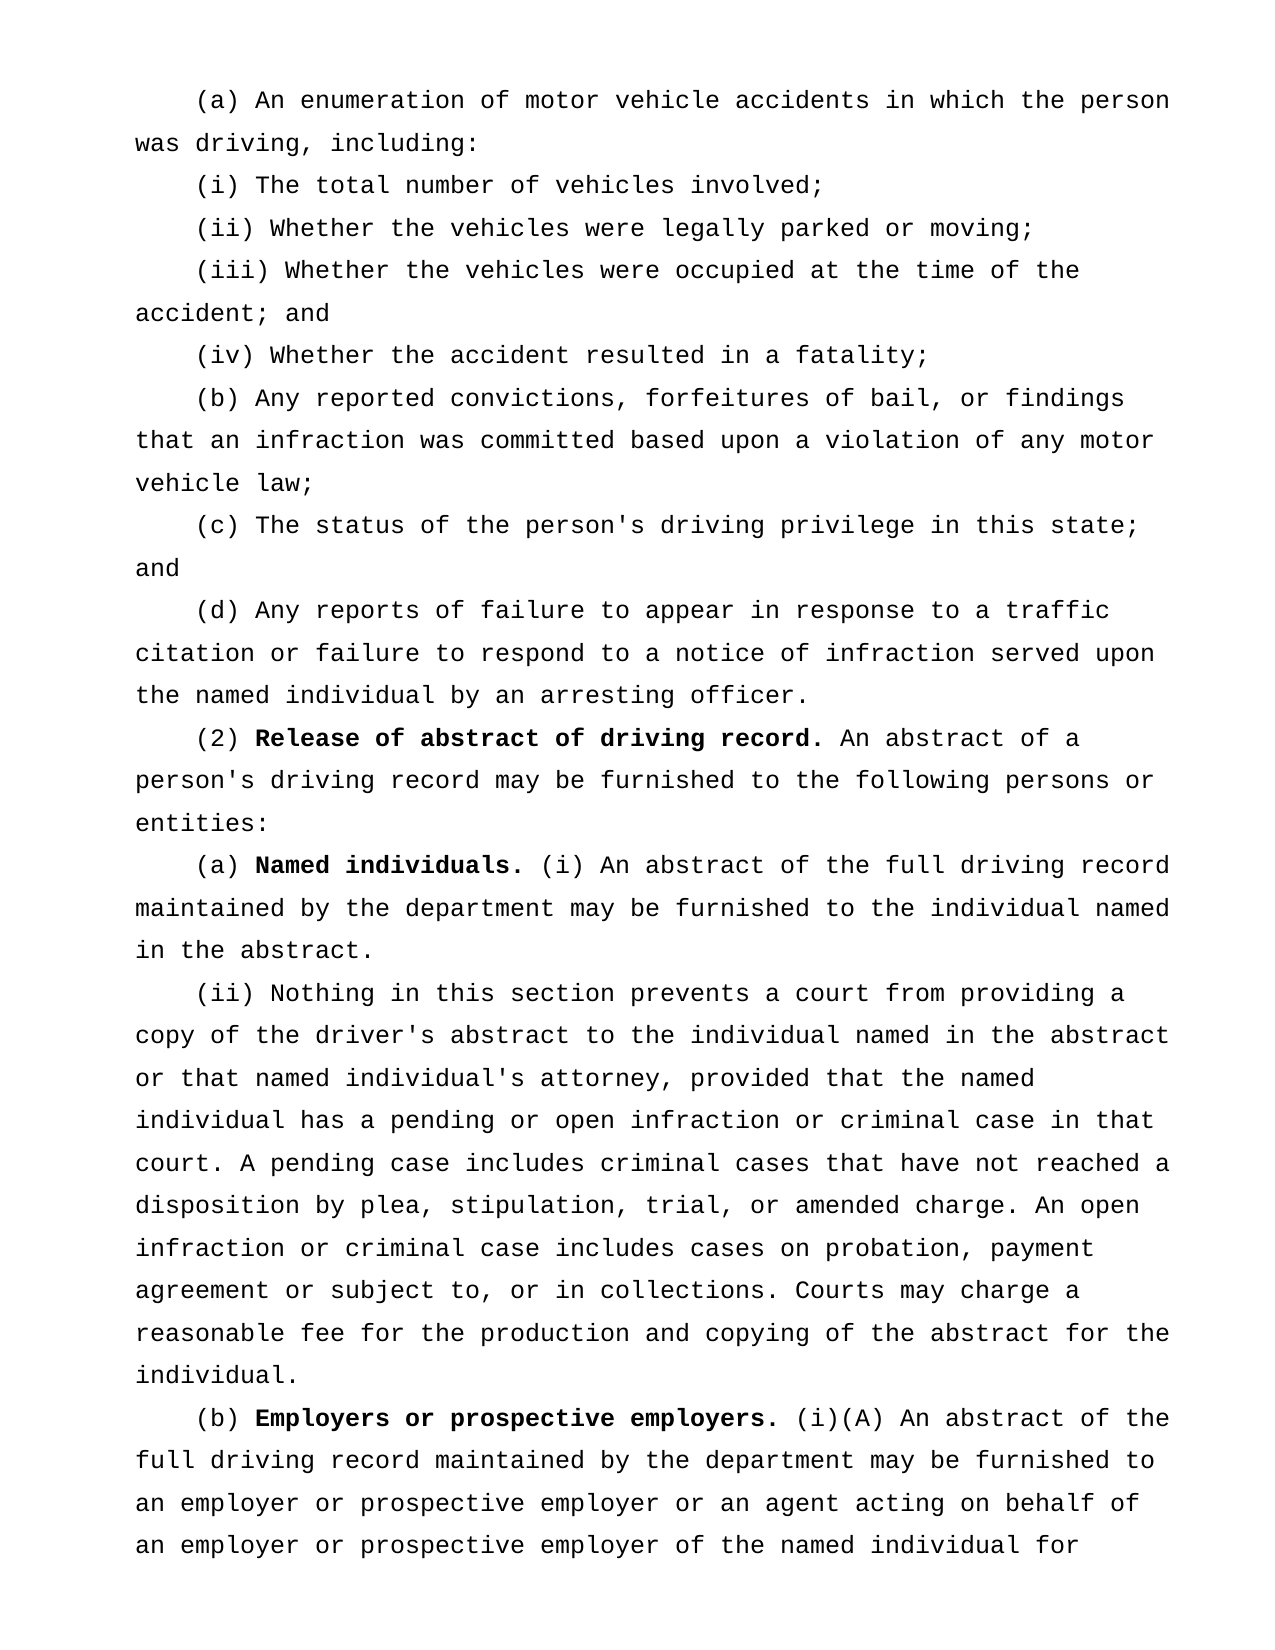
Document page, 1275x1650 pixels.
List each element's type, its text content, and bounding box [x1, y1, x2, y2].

text (d) Any reports of failure to appear in response to a traffic citation or failure to respond to a notice of infraction served upon the named individual by an arresting officer. [135, 585, 1170, 712]
text (iv) Whether the accident resulted in a fatality; [135, 330, 1170, 372]
text (ii) Whether the vehicles were legally parked or moving; [135, 202, 1170, 245]
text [135, 1392, 1170, 1562]
text (c) The status of the person's driving privilege in this state; and [135, 500, 1170, 585]
text (ii) Nothing in this section prevents a court from providing a copy of the driver's abstract to the individual named in the abstract or that named individual's attorney, provided that the named individual has a pending or open infraction or criminal case in that court. A pending case includes criminal cases that have not reached a disposition by plea, stipulation, trial, or amended charge. An open infraction or criminal case includes cases on probation, payment agreement or subject to, or in collections. Courts may charge a reasonable fee for the production and copying of the abstract for the individual. [135, 967, 1170, 1392]
text (2) Release of abstract of driving record. An abstract of a person's driving record may be furnished to the following persons or entities: [135, 712, 1170, 840]
text (b) Any reported convictions, forfeitures of bail, or findings that an infraction was committed based upon a violation of any motor vehicle law; [135, 372, 1170, 500]
text (a) Named individuals. (i) An abstract of the full driving record maintained by the department may be furnished to the individual named in the abstract. [135, 840, 1170, 967]
text (i) The total number of vehicles involved; [135, 160, 1170, 202]
text (a) An enumeration of motor vehicle accidents in which the person was driving, including: [135, 75, 1170, 160]
text (iii) Whether the vehicles were occupied at the time of the accident; and [135, 245, 1170, 330]
